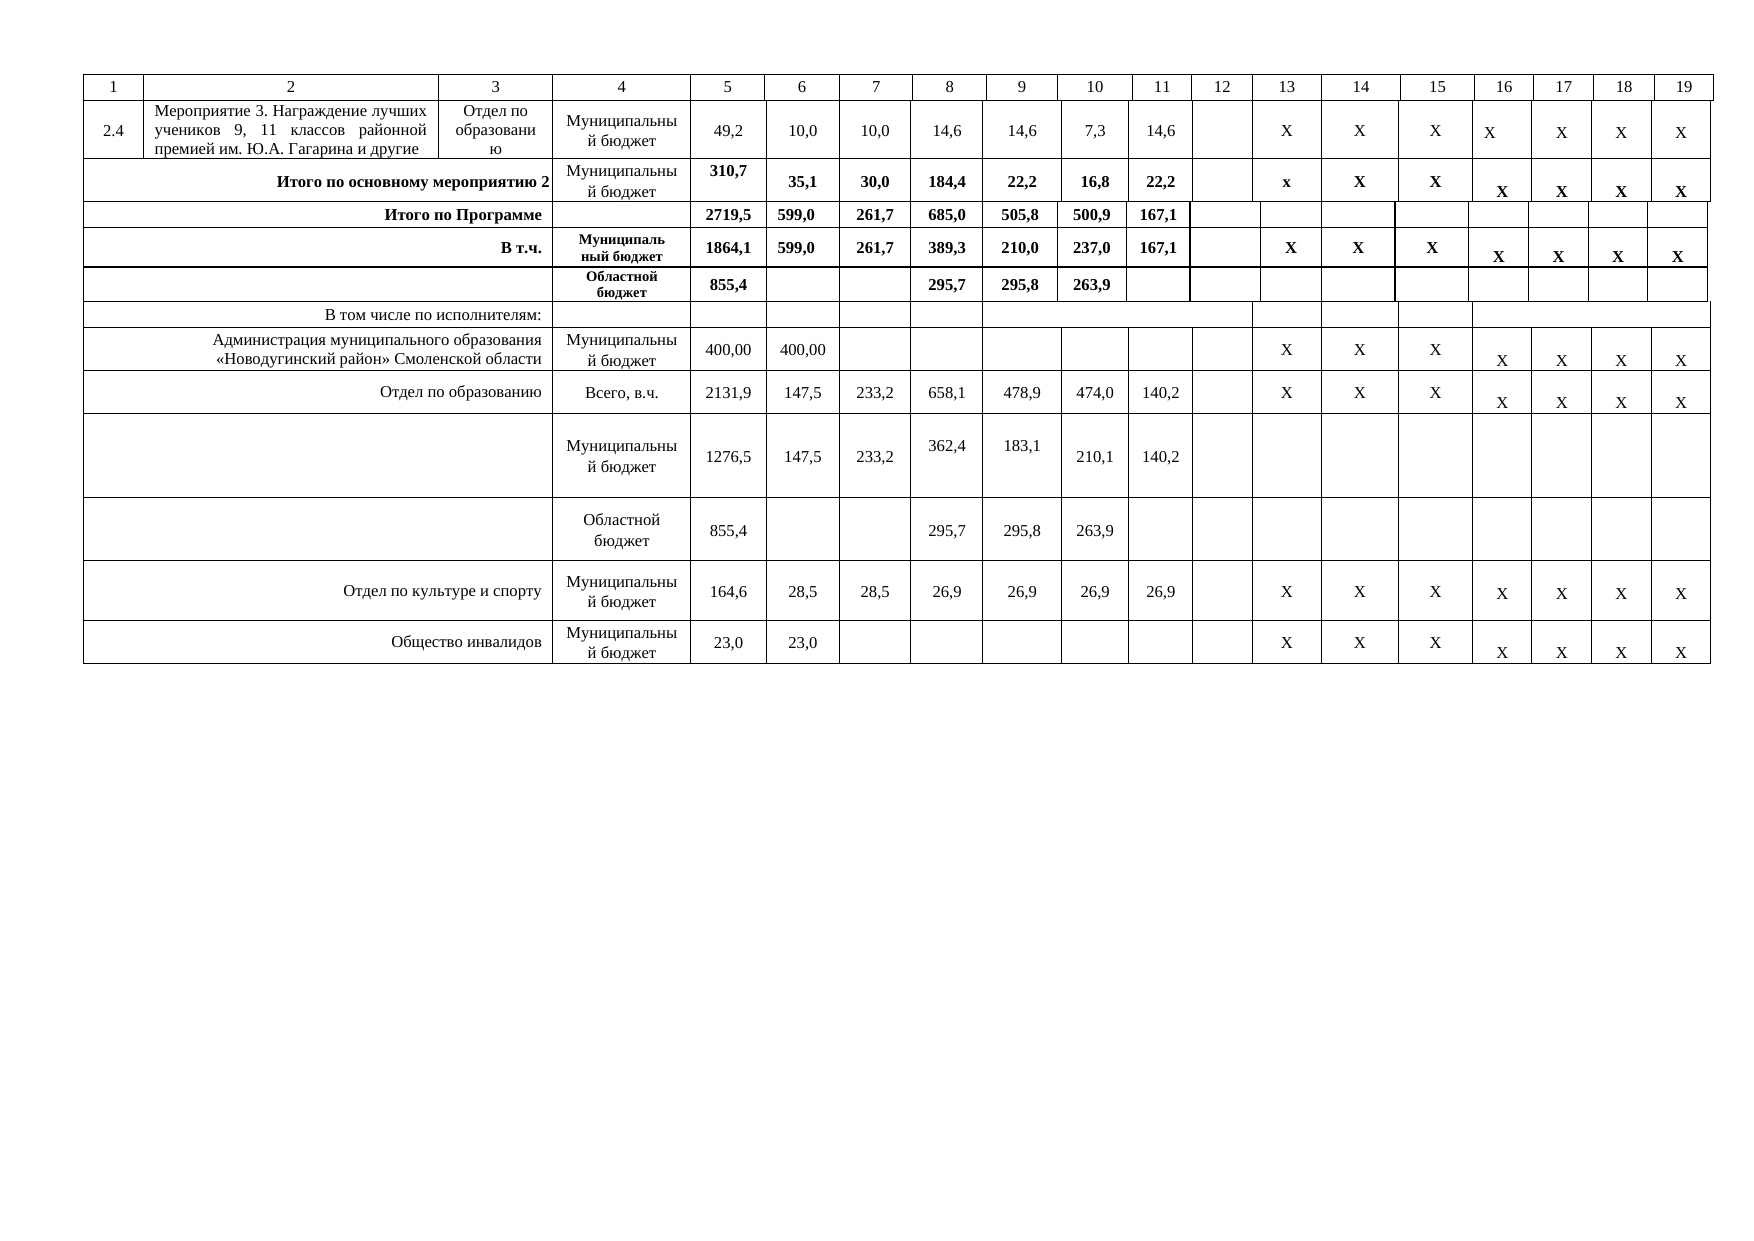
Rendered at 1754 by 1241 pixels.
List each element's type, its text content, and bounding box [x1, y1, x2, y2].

table_cell [840, 328, 910, 370]
table_cell [1322, 202, 1394, 227]
table_cell 263,9 [1062, 498, 1128, 560]
table_cell 1864,1 [691, 228, 766, 266]
table_cell Итого по Программе [84, 202, 552, 227]
table_cell X [1648, 228, 1707, 266]
table_cell Муниципальный бюджет [553, 101, 690, 158]
table_cell Мероприятие 3. Награждение лучших учеников 9, 11 классов районной премией им. Ю.А. Гагарина и другие [144, 101, 438, 158]
table_cell 389,3 [911, 228, 982, 266]
table_cell 26,9 [1129, 561, 1192, 620]
table_header 18 [1594, 75, 1654, 100]
table_cell X [1592, 101, 1651, 158]
table_cell [911, 328, 982, 370]
table_cell Х [1399, 328, 1472, 370]
table_cell Х [1261, 228, 1321, 266]
table_cell 400,00 [767, 328, 839, 370]
table_cell [1193, 561, 1252, 620]
table_cell X [1532, 371, 1591, 412]
table_cell Х [1396, 228, 1468, 266]
table_cell 855,4 [691, 498, 766, 560]
table_cell X [1592, 159, 1651, 201]
table_cell Х [1322, 101, 1398, 158]
table_cell X [1652, 101, 1710, 158]
table_cell X [1532, 561, 1591, 620]
table_cell [1473, 414, 1531, 497]
table_cell X [1592, 371, 1651, 412]
table_cell [84, 268, 552, 301]
table_cell 49,2 [691, 101, 766, 158]
table_cell 22,2 [1129, 159, 1192, 201]
table_cell [840, 621, 910, 662]
table_cell 147,5 [767, 371, 839, 412]
table_cell Х [1322, 159, 1398, 201]
table_cell [1396, 202, 1468, 227]
table_cell 685,0 [911, 202, 982, 227]
table_cell [1592, 414, 1651, 497]
table_cell [1193, 328, 1252, 370]
table_cell [767, 268, 839, 301]
table_cell [1589, 268, 1647, 301]
table_cell [1191, 228, 1260, 266]
table_cell [1129, 498, 1192, 560]
table_cell [1473, 498, 1531, 560]
table_header 16 [1475, 75, 1533, 100]
table_cell 478,9 [983, 371, 1061, 412]
table_cell 30,0 [840, 159, 910, 201]
table_cell х [1253, 159, 1321, 201]
table_cell X [1473, 328, 1531, 370]
table_cell 599,0 [767, 202, 839, 227]
table_cell Х [1322, 561, 1398, 620]
table_cell 167,1 [1127, 228, 1189, 266]
table_cell Х [1253, 101, 1321, 158]
table_cell [1193, 371, 1252, 412]
table_cell 237,0 [1058, 228, 1126, 266]
table_cell 23,0 [691, 621, 766, 662]
table_cell Х [1253, 371, 1321, 412]
table_cell Х [1399, 159, 1472, 201]
table_cell 22,2 [983, 159, 1061, 201]
table_cell 658,1 [911, 371, 982, 412]
table_cell [84, 498, 552, 560]
table_cell 295,8 [983, 268, 1057, 301]
table_cell Администрация муниципального образования «Новодугинский район» Смоленской области [84, 328, 552, 370]
table_cell [1399, 414, 1472, 497]
table_cell В том числе по исполнителям: [84, 302, 552, 327]
table_cell [1589, 202, 1647, 227]
table_cell [1193, 498, 1252, 560]
table_header 2 [144, 75, 438, 100]
table_cell 599,0 [767, 228, 839, 266]
table_cell [1193, 621, 1252, 662]
table_cell [1127, 268, 1189, 301]
table_cell Общество инвалидов [84, 621, 552, 662]
table_cell Муниципальный бюджет [553, 621, 690, 662]
table_cell [1529, 202, 1588, 227]
table_cell 295,8 [983, 498, 1061, 560]
table_header 4 [553, 75, 690, 100]
table_cell X [1473, 371, 1531, 412]
table_cell 16,8 [1062, 159, 1128, 201]
table_cell 474,0 [1062, 371, 1128, 412]
table_cell Муниципальный бюджет [553, 414, 690, 497]
table_cell X [1592, 561, 1651, 620]
table_cell Муниципальный бюджет [553, 561, 690, 620]
table_cell [840, 302, 910, 327]
table_cell [911, 621, 982, 662]
table_cell Х [1322, 228, 1394, 266]
table_cell [1399, 498, 1472, 560]
table_cell X [1592, 621, 1651, 662]
table_cell Х [1399, 371, 1472, 412]
table_cell 167,1 [1127, 202, 1189, 227]
table_cell 28,5 [767, 561, 839, 620]
table_cell 140,2 [1129, 371, 1192, 412]
table_cell [983, 302, 1252, 327]
table_cell X [1532, 621, 1591, 662]
table_cell [1129, 621, 1192, 662]
table_cell Х [1322, 328, 1398, 370]
table_cell Х [1253, 328, 1321, 370]
table_cell 10,0 [840, 101, 910, 158]
table_cell 2.4 [84, 101, 143, 158]
table_cell [1469, 202, 1528, 227]
table_cell 14,6 [983, 101, 1061, 158]
table_cell 183,1 [983, 414, 1061, 497]
table_cell 261,7 [840, 228, 910, 266]
table_cell X [1532, 159, 1591, 201]
table_cell Областной бюджет [553, 498, 690, 560]
table_cell Х [1399, 621, 1472, 662]
table_cell X [1473, 561, 1531, 620]
table_cell [1322, 498, 1398, 560]
table_cell [1191, 268, 1260, 301]
table_cell 261,7 [840, 202, 910, 227]
table_cell [553, 202, 690, 227]
table_cell 210,0 [983, 228, 1057, 266]
table_cell [1129, 328, 1192, 370]
table_cell [1532, 498, 1591, 560]
table_header 1 [84, 75, 143, 100]
table_header 12 [1192, 75, 1252, 100]
table_cell [983, 621, 1061, 662]
table_cell 23,0 [767, 621, 839, 662]
table_cell [1322, 302, 1398, 327]
table_cell 295,7 [911, 498, 982, 560]
table_cell 184,4 [911, 159, 982, 201]
table_cell Муниципальный бюджет [553, 159, 690, 201]
table_cell 14,6 [1129, 101, 1192, 158]
table_cell [840, 268, 910, 301]
table_cell [1399, 302, 1472, 327]
table_cell [1191, 202, 1260, 227]
table_cell [1652, 498, 1710, 560]
table_header 9 [987, 75, 1057, 100]
table_cell Х [1322, 621, 1398, 662]
table_header 10 [1058, 75, 1132, 100]
table_header 8 [913, 75, 986, 100]
table_cell 26,9 [911, 561, 982, 620]
table_header 3 [439, 75, 552, 100]
table_cell X [1652, 561, 1710, 620]
table_cell Областной бюджет [553, 268, 690, 301]
table_cell Х [1253, 561, 1321, 620]
table_cell [911, 302, 982, 327]
table_cell X [1652, 621, 1710, 662]
table_cell Муниципальный бюджет [553, 328, 690, 370]
table_cell 362,4 [911, 414, 982, 497]
table_cell [767, 302, 839, 327]
table_cell 147,5 [767, 414, 839, 497]
table_cell 505,8 [983, 202, 1057, 227]
table_cell 295,7 [911, 268, 982, 301]
table_cell Х [1322, 371, 1398, 412]
table_cell [1193, 159, 1252, 201]
table_cell [1648, 268, 1707, 301]
table_cell X [1532, 328, 1591, 370]
table_cell 140,2 [1129, 414, 1192, 497]
table_header 7 [840, 75, 912, 100]
table_cell X [1473, 159, 1531, 201]
table_cell 10,0 [767, 101, 839, 158]
table_cell X [1652, 159, 1710, 201]
table_cell [840, 498, 910, 560]
table_cell [1261, 202, 1321, 227]
table_cell [1193, 101, 1252, 158]
table_header 6 [765, 75, 839, 100]
table_cell X [1469, 228, 1528, 266]
table_header 5 [691, 75, 764, 100]
table_cell 26,9 [1062, 561, 1128, 620]
table_cell [1253, 498, 1321, 560]
table_cell [1261, 268, 1321, 301]
table_cell Итого по основному мероприятию 2 [84, 159, 552, 201]
table_cell X [1532, 101, 1591, 158]
table_cell [1532, 414, 1591, 497]
table_cell 28,5 [840, 561, 910, 620]
table_cell 233,2 [840, 414, 910, 497]
table_cell [1469, 268, 1528, 301]
table_header 14 [1322, 75, 1400, 100]
table_cell X [1589, 228, 1647, 266]
table_cell Х [1399, 561, 1472, 620]
table_header 17 [1534, 75, 1593, 100]
table_cell [1193, 414, 1252, 497]
table_cell X [1473, 621, 1531, 662]
table_header 19 [1655, 75, 1713, 100]
table_cell 26,9 [983, 561, 1061, 620]
table_cell Х [1399, 101, 1472, 158]
table_cell [1648, 202, 1707, 227]
table_cell В т.ч. [84, 228, 552, 266]
table_cell 7,3 [1062, 101, 1128, 158]
table_cell [983, 328, 1061, 370]
table_cell [84, 414, 552, 497]
table_cell 164,6 [691, 561, 766, 620]
table_cell [1396, 268, 1468, 301]
table_header 15 [1401, 75, 1474, 100]
table_cell 14,6 [911, 101, 982, 158]
table_cell 233,2 [840, 371, 910, 412]
table_cell Всего, в.ч. [553, 371, 690, 412]
table_cell 400,00 [691, 328, 766, 370]
table_cell 2719,5 [691, 202, 766, 227]
table_cell 500,9 [1058, 202, 1126, 227]
table_cell 263,9 [1058, 268, 1126, 301]
table_cell [1322, 268, 1394, 301]
table_cell Отдел по образованию [439, 101, 552, 158]
table_cell [1473, 301, 1710, 327]
table_cell 310,7 [691, 159, 766, 201]
table_cell X [1652, 371, 1710, 412]
table_cell X [1652, 328, 1710, 370]
table_cell Отдел по культуре и спорту [84, 561, 552, 620]
table_cell [553, 302, 690, 327]
table_cell Х [1253, 621, 1321, 662]
table_cell X [1529, 228, 1588, 266]
table_cell [1652, 414, 1710, 497]
table_cell [1592, 498, 1651, 560]
table_cell [1253, 414, 1321, 497]
table_cell [1529, 268, 1588, 301]
table_cell 35,1 [767, 159, 839, 201]
table_cell [1062, 621, 1128, 662]
table_cell 2131,9 [691, 371, 766, 412]
table_cell [767, 498, 839, 560]
table_cell [1322, 414, 1398, 497]
table_cell [1253, 302, 1321, 327]
table_cell [1062, 328, 1128, 370]
table_cell X [1592, 328, 1651, 370]
table_header 11 [1133, 75, 1191, 100]
table_cell Муниципаль ный бюджет [553, 228, 690, 266]
table_cell X [1473, 101, 1531, 158]
table_cell 855,4 [691, 268, 766, 301]
table_cell 210,1 [1062, 414, 1128, 497]
table_cell 1276,5 [691, 414, 766, 497]
table_header 13 [1253, 75, 1321, 100]
table_cell [691, 302, 766, 327]
table_cell Отдел по образованию [84, 371, 552, 412]
